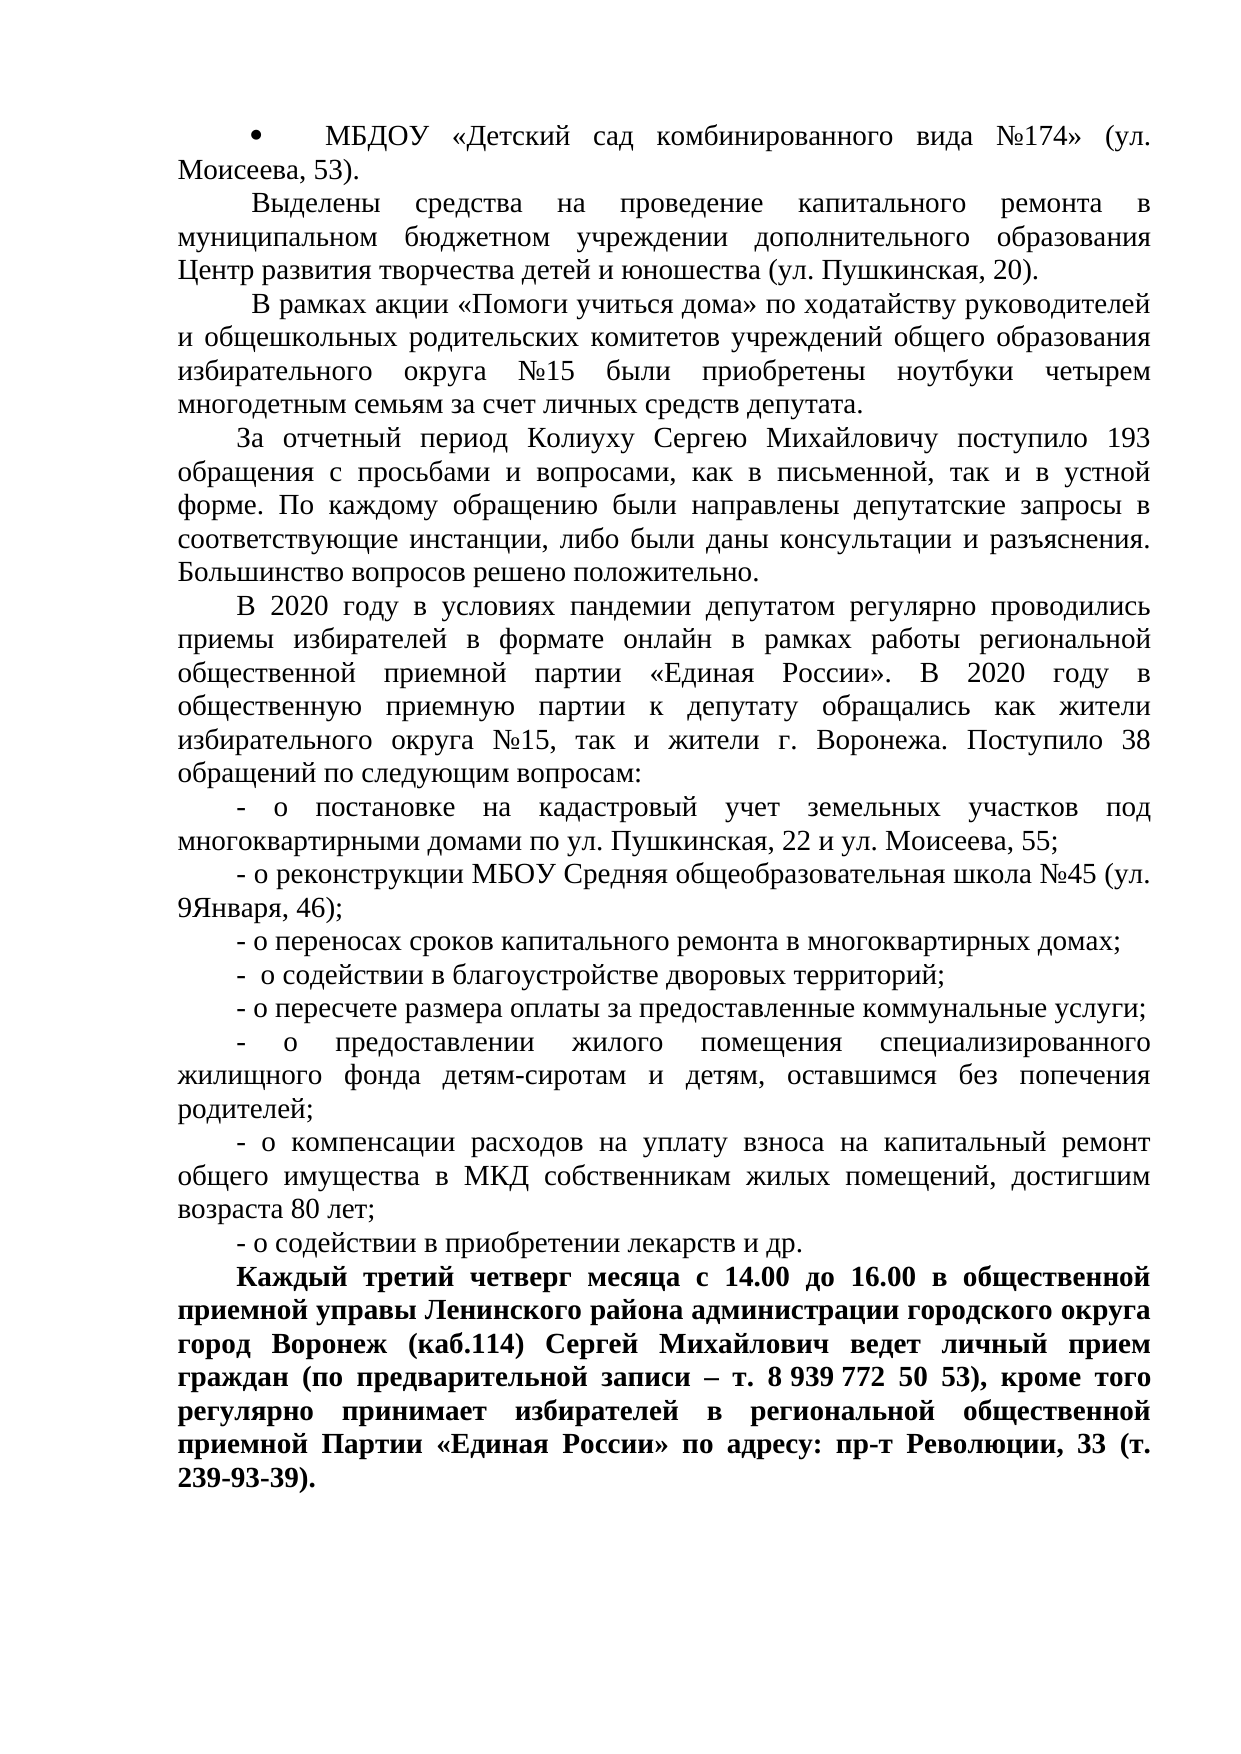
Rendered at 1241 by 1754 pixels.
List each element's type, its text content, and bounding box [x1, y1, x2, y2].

text - о содействии в приобретении лекарств и др. [177, 1225, 1152, 1259]
text Выделены средства на проведение капитального ремонта в муниципальном бюджетном учреждении дополнительного образования Центр развития творчества детей и юношества (ул. Пушкинская, 20). [177, 185, 1152, 286]
text - о реконструкции МБОУ Средняя общеобразовательная школа №45 (ул. 9Января, 46); [177, 856, 1152, 923]
list МБДОУ «Детский сад комбинированного вида №174» (ул. Моисеева, 53). [177, 118, 1152, 185]
text В рамках акции «Помоги учиться дома» по ходатайству руководителей и общешкольных родительских комитетов учреждений общего образования избирательного округа №15 были приобретены ноутбуки четырем многодетным семьям за счет личных средств депутата. [177, 286, 1152, 420]
text В 2020 году в условиях пандемии депутатом регулярно проводились приемы избирателей в формате онлайн в рамках работы региональной общественной приемной партии «Единая России». В 2020 году в общественную приемную партии к депутату обращались как жители избирательного округа №15, так и жители г. Воронежа. Поступило 38 обращений по следующим вопросам: [177, 588, 1152, 789]
text За отчетный период Колиуху Сергею Михайловичу поступило 193 обращения с просьбами и вопросами, как в письменной, так и в устной форме. По каждому обращению были направлены депутатские запросы в соответствующие инстанции, либо были даны консультации и разъяснения. Большинство вопросов решено положительно. [177, 420, 1152, 588]
text - о компенсации расходов на уплату взноса на капитальный ремонт общего имущества в МКД собственникам жилых помещений, достигшим возраста 80 лет; [177, 1124, 1152, 1225]
text - о постановке на кадастровый учет земельных участков под многоквартирными домами по ул. Пушкинская, 22 и ул. Моисеева, 55; [177, 789, 1152, 856]
text - о предоставлении жилого помещения специализированного жилищного фонда детям-сиротам и детям, оставшимся без попечения родителей; [177, 1024, 1152, 1124]
text Каждый третий четверг месяца с 14.00 до 16.00 в общественной приемной управы Ленинского района администрации городского округа город Воронеж (каб.114) Сергей Михайлович ведет личный прием граждан (по предварительной записи – т. 8 939 772 50 53), кроме того регулярно принимает избирателей в региональной общественной приемной Партии «Единая России» по адресу: пр-т Революции, 33 (т. 239-93-39). [177, 1259, 1152, 1493]
text - о содействии в благоустройстве дворовых территорий; [177, 957, 1152, 990]
text - о переносах сроков капитального ремонта в многоквартирных домах; [177, 923, 1152, 957]
text - о пересчете размера оплаты за предоставленные коммунальные услуги; [177, 990, 1152, 1024]
